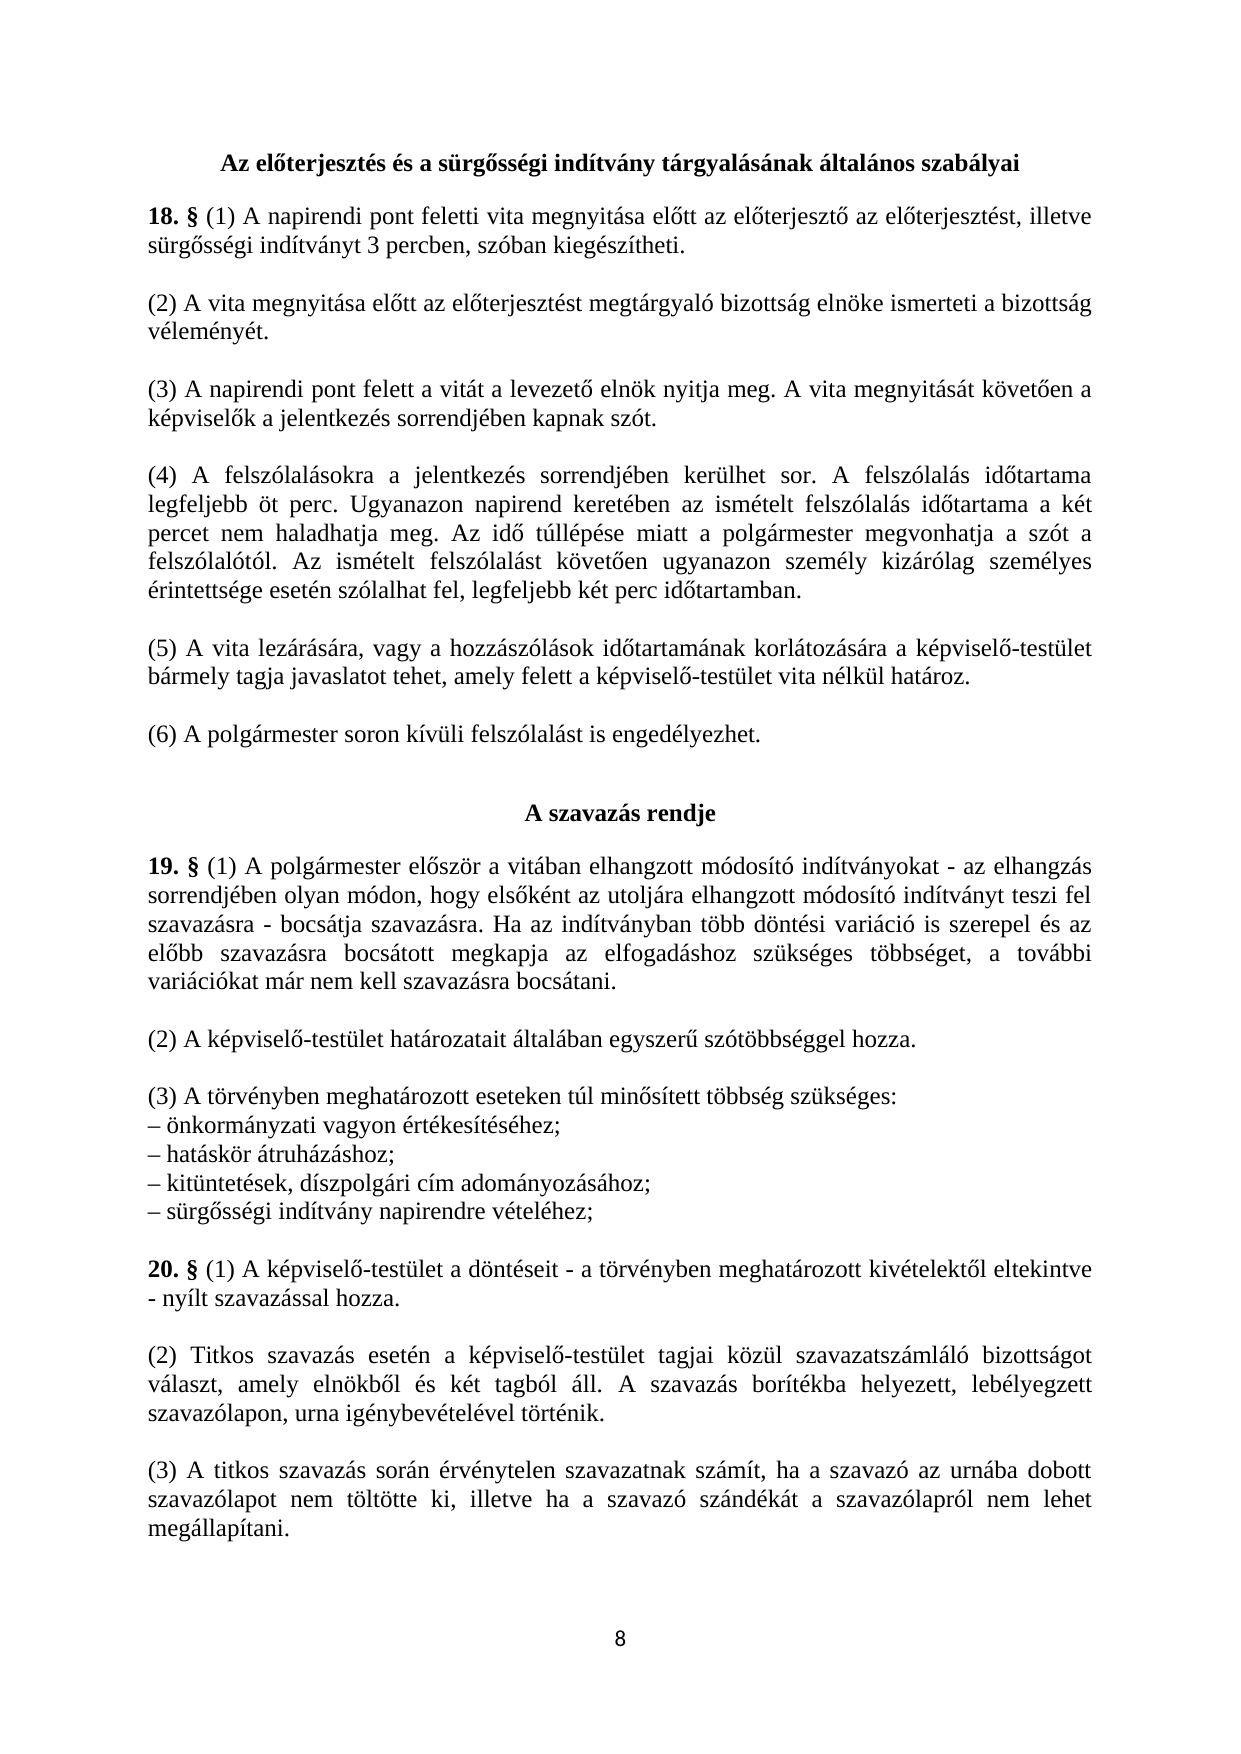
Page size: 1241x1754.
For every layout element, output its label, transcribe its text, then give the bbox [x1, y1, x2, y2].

text (5) A vita lezárására, vagy a hozzászólások időtartamának korlátozására a képviselő-testület bármely tagja javaslatot tehet, amely felett a képviselő-testület vita nélkül határoz. [148, 633, 1093, 690]
text (3) A törvényben meghatározott eseteken túl minősített többség szükséges: [148, 1081, 1093, 1110]
text (2) A vita megnyitása előtt az előterjesztést megtárgyaló bizottság elnöke ismerteti a bizottság véleményét. [148, 288, 1093, 345]
text (3) A napirendi pont felett a vitát a levezető elnök nyitja meg. A vita megnyitását követően a képviselők a jelentkezés sorrendjében kapnak szót. [148, 374, 1093, 431]
text (6) A polgármester soron kívüli felszólalást is engedélyezhet. [148, 719, 1093, 748]
text (3) A titkos szavazás során érvénytelen szavazatnak számít, ha a szavazó az urnába dobott szavazólapot nem töltötte ki, illetve ha a szavazó szándékát a szavazólapról nem lehet megállapítani. [148, 1455, 1093, 1541]
text – kitüntetések, díszpolgári cím adományozásához; [148, 1168, 1093, 1196]
text A szavazás rendje [148, 798, 1093, 826]
text Az előterjesztés és a sürgősségi indítvány tárgyalásának általános szabályai [148, 148, 1093, 176]
text – hatáskör átruházáshoz; [148, 1139, 1093, 1168]
text (2) A képviselő-testület határozatait általában egyszerű szótöbbséggel hozza. [148, 1024, 1093, 1053]
text 18. § (1) A napirendi pont feletti vita megnyitása előtt az előterjesztő az előterjesztést, illetve sürgősségi indítványt 3 percben, szóban kiegészítheti. [148, 201, 1093, 259]
text 19. § (1) A polgármester először a vitában elhangzott módosító indítványokat - az elhangzás sorrendjében olyan módon, hogy elsőként az utoljára elhangzott módosító indítványt teszi fel szavazásra - bocsátja szavazásra. Ha az indítványban több döntési variáció is szerepel és az előbb szavazásra bocsátott megkapja az elfogadáshoz szükséges többséget, a további variációkat már nem kell szavazásra bocsátani. [148, 851, 1093, 995]
text – sürgősségi indítvány napirendre vételéhez; [148, 1196, 1093, 1225]
text (4) A felszólalásokra a jelentkezés sorrendjében kerülhet sor. A felszólalás időtartama legfeljebb öt perc. Ugyanazon napirend keretében az ismételt felszólalás időtartama a két percet nem haladhatja meg. Az idő túllépése miatt a polgármester megvonhatja a szót a felszólalótól. Az ismételt felszólalást követően ugyanazon személy kizárólag személyes érintettsége esetén szólalhat fel, legfeljebb két perc időtartamban. [148, 460, 1093, 604]
text 20. § (1) A képviselő-testület a döntéseit - a törvényben meghatározott kivételektől eltekintve - nyílt szavazással hozza. [148, 1254, 1093, 1311]
text (2) Titkos szavazás esetén a képviselő-testület tagjai közül szavazatszámláló bizottságot választ, amely elnökből és két tagból áll. A szavazás borítékba helyezett, lebélyegzett szavazólapon, urna igénybevételével történik. [148, 1340, 1093, 1426]
text – önkormányzati vagyon értékesítéséhez; [148, 1110, 1093, 1139]
